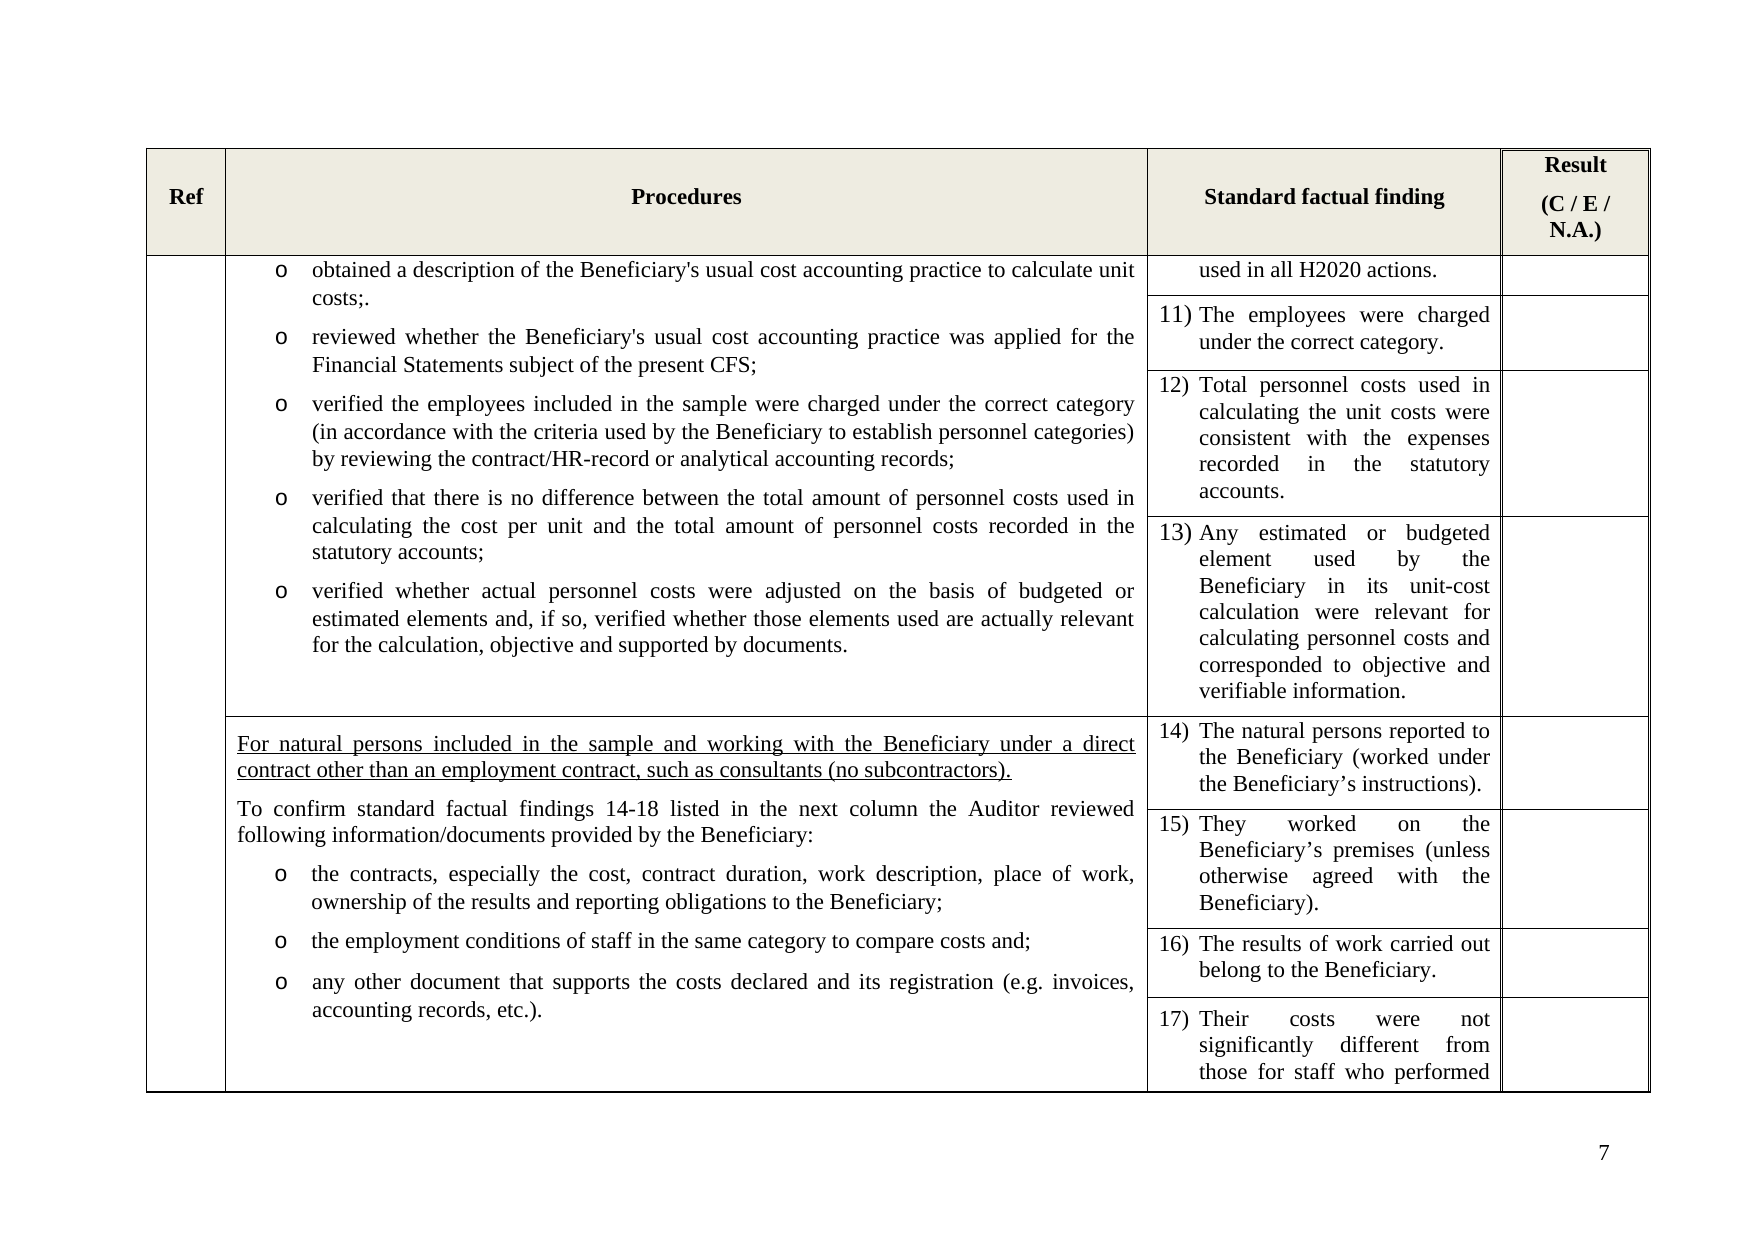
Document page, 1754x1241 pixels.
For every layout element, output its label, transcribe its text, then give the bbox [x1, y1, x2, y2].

table_cell [1503, 256, 1648, 295]
table_cell The results of work carried out belong to the Beneficiary. [1148, 929, 1500, 997]
table_cell The natural persons reported to the Beneficiary (worked under the Beneficiary’s instructions). [1148, 717, 1500, 809]
table_cell Any estimated or budgeted element used by the Beneficiary in its unit-cost calculation were relevant for calculating personnel costs and corresponded to objective and verifiable information. [1148, 517, 1500, 716]
table_header Standard factual finding [1148, 149, 1500, 255]
table_header Procedures [226, 149, 1147, 255]
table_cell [226, 256, 1147, 716]
table_cell The employees were charged under the correct category. [1148, 296, 1500, 370]
table_cell [1503, 998, 1648, 1091]
table_cell They worked on the Beneficiary’s premises (unless otherwise agreed with the Beneficiary). [1148, 810, 1500, 928]
table_header Result (C / E / N.A.) [1503, 151, 1648, 255]
table_cell [1503, 810, 1648, 928]
table_cell [1503, 929, 1648, 997]
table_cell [1148, 998, 1500, 1091]
table_cell [1503, 371, 1648, 516]
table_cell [1148, 256, 1500, 295]
table_cell Total personnel costs used in calculating the unit costs were consistent with the expenses recorded in the statutory accounts. [1148, 371, 1500, 516]
table_header Ref [147, 149, 225, 255]
table_cell [1503, 717, 1648, 809]
table_cell [1503, 517, 1648, 716]
table_cell For natural persons included in the sample and working with the Beneficiary under a direct contract other than an employment contract, such as consultants (no subcontractors). To confirm standard factual findings 14-18 listed in the next column the Auditor reviewed following information/documents provided by the Beneficiary: the contracts, especially the cost, contract duration, work description, place of work, ownership of the results and reporting obligations to the Beneficiary; the employment conditions of staff in the same category to compare costs and; any other document that supports the costs declared and its registration (e.g. invoices, accounting records, etc.). [226, 717, 1147, 1091]
table_cell [1503, 296, 1648, 370]
